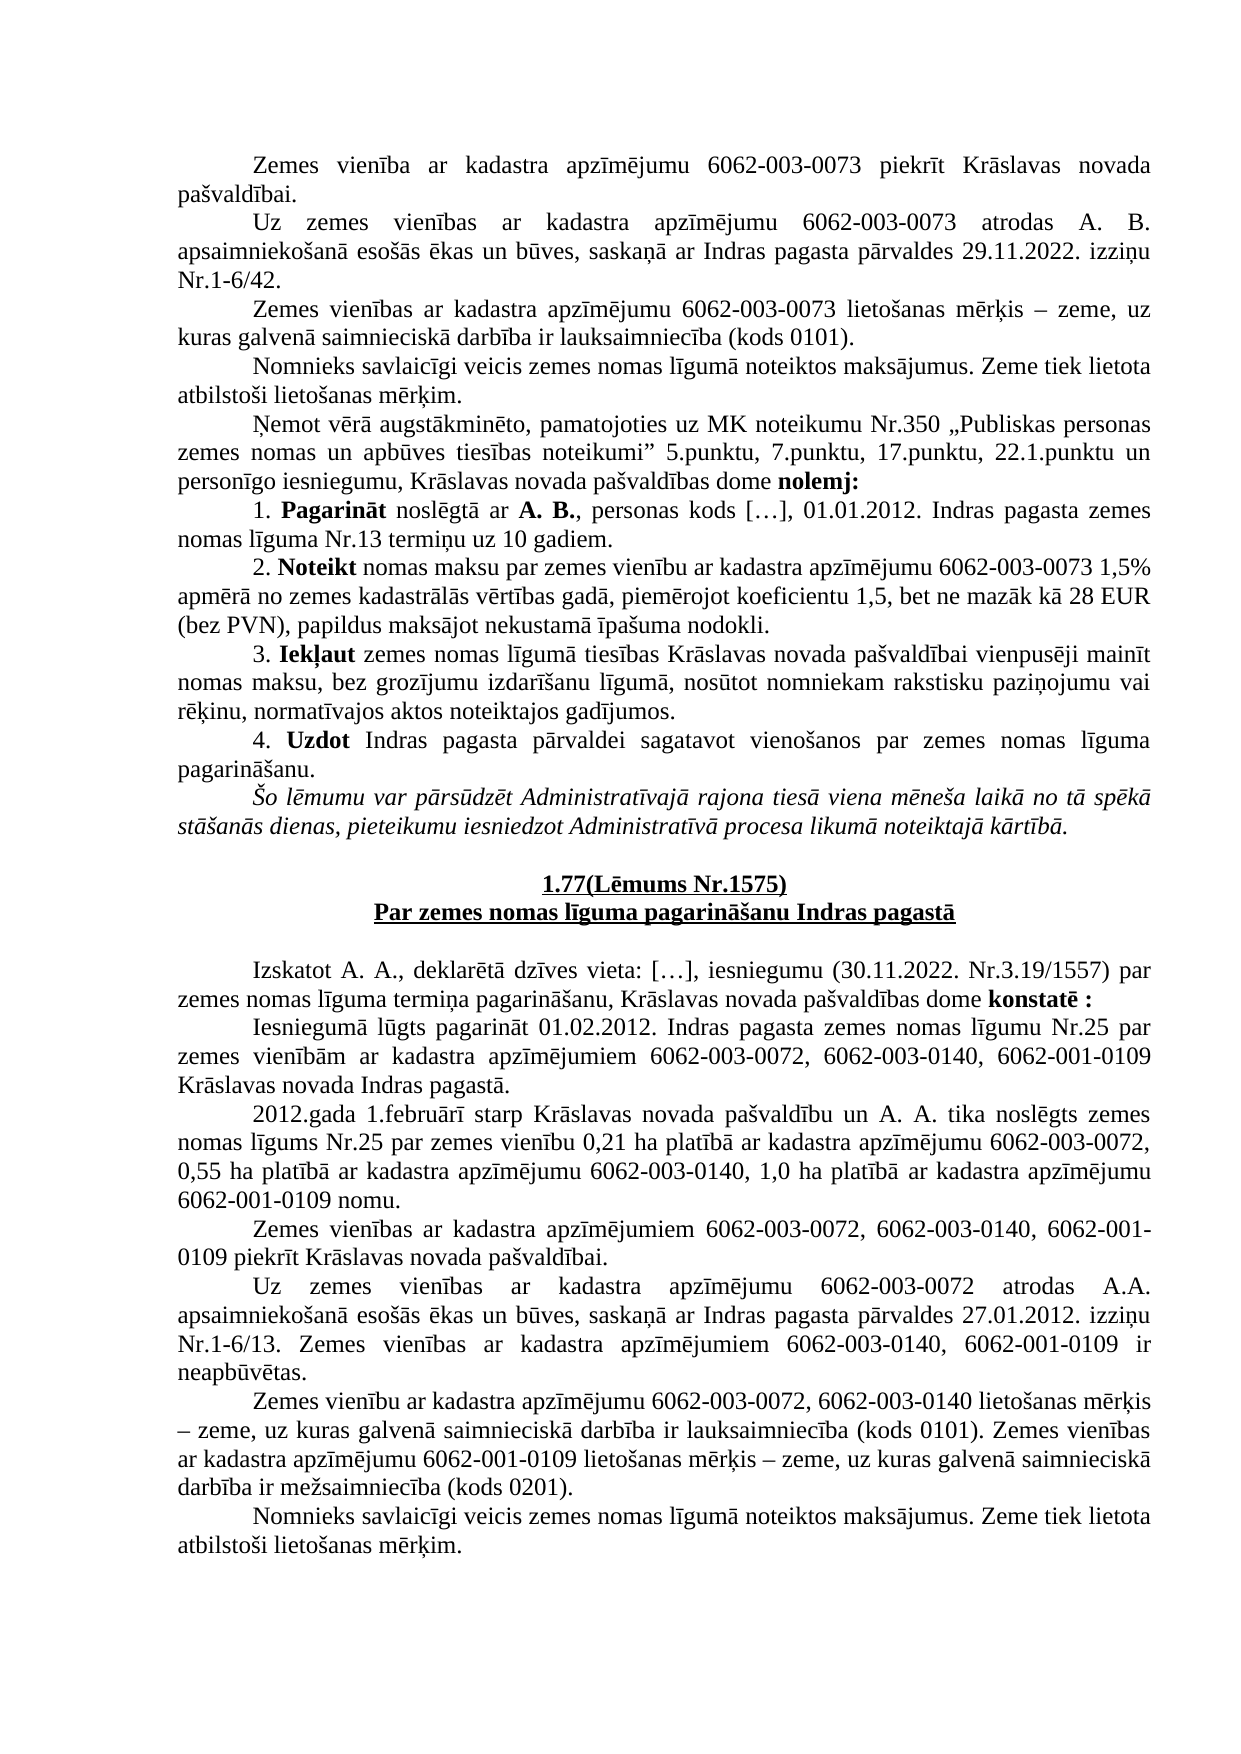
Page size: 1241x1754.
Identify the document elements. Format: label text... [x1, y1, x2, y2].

text Nomnieks savlaicīgi veicis zemes nomas līgumā noteiktos maksājumus. Zeme tiek lietota atbilstoši lietošanas mērķim. [177, 351, 1152, 409]
text Izskatot A. A., deklarētā dzīves vieta: […], iesniegumu (30.11.2022. Nr.3.19/1557) par zemes nomas līguma termiņa pagarināšanu, Krāslavas novada pašvaldības dome konstatē : [177, 955, 1152, 1012]
text Par zemes nomas līguma pagarināšanu Indras pagastā [177, 897, 1152, 926]
text 1. Pagarināt noslēgtā ar A. B., personas kods […], 01.01.2012. Indras pagasta zemes nomas līguma Nr.13 termiņu uz 10 gadiem. [177, 495, 1152, 552]
text 1.77(Lēmums Nr.1575) [177, 869, 1152, 897]
text Zemes vienība ar kadastra apzīmējumu 6062-003-0073 piekrīt Krāslavas novada pašvaldībai. [177, 150, 1152, 207]
text 4. Uzdot Indras pagasta pārvaldei sagatavot vienošanos par zemes nomas līguma pagarināšanu. [177, 725, 1152, 782]
text Zemes vienību ar kadastra apzīmējumu 6062-003-0072, 6062-003-0140 lietošanas mērķis – zeme, uz kuras galvenā saimnieciskā darbība ir lauksaimniecība (kods 0101). Zemes vienības ar kadastra apzīmējumu 6062-001-0109 lietošanas mērķis – zeme, uz kuras galvenā saimnieciskā darbība ir mežsaimniecība (kods 0201). [177, 1386, 1152, 1501]
text Iesniegumā lūgts pagarināt 01.02.2012. Indras pagasta zemes nomas līgumu Nr.25 par zemes vienībām ar kadastra apzīmējumiem 6062-003-0072, 6062-003-0140, 6062-001-0109 Krāslavas novada Indras pagastā. [177, 1012, 1152, 1099]
text Zemes vienības ar kadastra apzīmējumiem 6062-003-0072, 6062-003-0140, 6062-001-0109 piekrīt Krāslavas novada pašvaldībai. [177, 1214, 1152, 1271]
text Šo lēmumu var pārsūdzēt Administratīvajā rajona tiesā viena mēneša laikā no tā spēkā stāšanās dienas, pieteikumu iesniedzot Administratīvā procesa likumā noteiktajā kārtībā. [177, 782, 1152, 840]
text Uz zemes vienības ar kadastra apzīmējumu 6062-003-0073 atrodas A. B. apsaimniekošanā esošās ēkas un būves, saskaņā ar Indras pagasta pārvaldes 29.11.2022. izziņu Nr.1-6/42. [177, 207, 1152, 294]
text Zemes vienības ar kadastra apzīmējumu 6062-003-0073 lietošanas mērķis – zeme, uz kuras galvenā saimnieciskā darbība ir lauksaimniecība (kods 0101). [177, 294, 1152, 351]
text 3. Iekļaut zemes nomas līgumā tiesības Krāslavas novada pašvaldībai vienpusēji mainīt nomas maksu, bez grozījumu izdarīšanu līgumā, nosūtot nomniekam rakstisku paziņojumu vai rēķinu, normatīvajos aktos noteiktajos gadījumos. [177, 639, 1152, 725]
text 2012.gada 1.februārī starp Krāslavas novada pašvaldību un A. A. tika noslēgts zemes nomas līgums Nr.25 par zemes vienību 0,21 ha platībā ar kadastra apzīmējumu 6062-003-0072, 0,55 ha platībā ar kadastra apzīmējumu 6062-003-0140, 1,0 ha platībā ar kadastra apzīmējumu 6062-001-0109 nomu. [177, 1099, 1152, 1214]
text 2. Noteikt nomas maksu par zemes vienību ar kadastra apzīmējumu 6062-003-0073 1,5% apmērā no zemes kadastrālās vērtības gadā, piemērojot koeficientu 1,5, bet ne mazāk kā 28 EUR (bez PVN), papildus maksājot nekustamā īpašuma nodokli. [177, 552, 1152, 639]
text Uz zemes vienības ar kadastra apzīmējumu 6062-003-0072 atrodas A.A. apsaimniekošanā esošās ēkas un būves, saskaņā ar Indras pagasta pārvaldes 27.01.2012. izziņu Nr.1-6/13. Zemes vienības ar kadastra apzīmējumiem 6062-003-0140, 6062-001-0109 ir neapbūvētas. [177, 1271, 1152, 1386]
text Ņemot vērā augstākminēto, pamatojoties uz MK noteikumu Nr.350 „Publiskas personas zemes nomas un apbūves tiesības noteikumi” 5.punktu, 7.punktu, 17.punktu, 22.1.punktu un personīgo iesniegumu, Krāslavas novada pašvaldības dome nolemj: [177, 409, 1152, 495]
text Nomnieks savlaicīgi veicis zemes nomas līgumā noteiktos maksājumus. Zeme tiek lietota atbilstoši lietošanas mērķim. [177, 1501, 1152, 1559]
